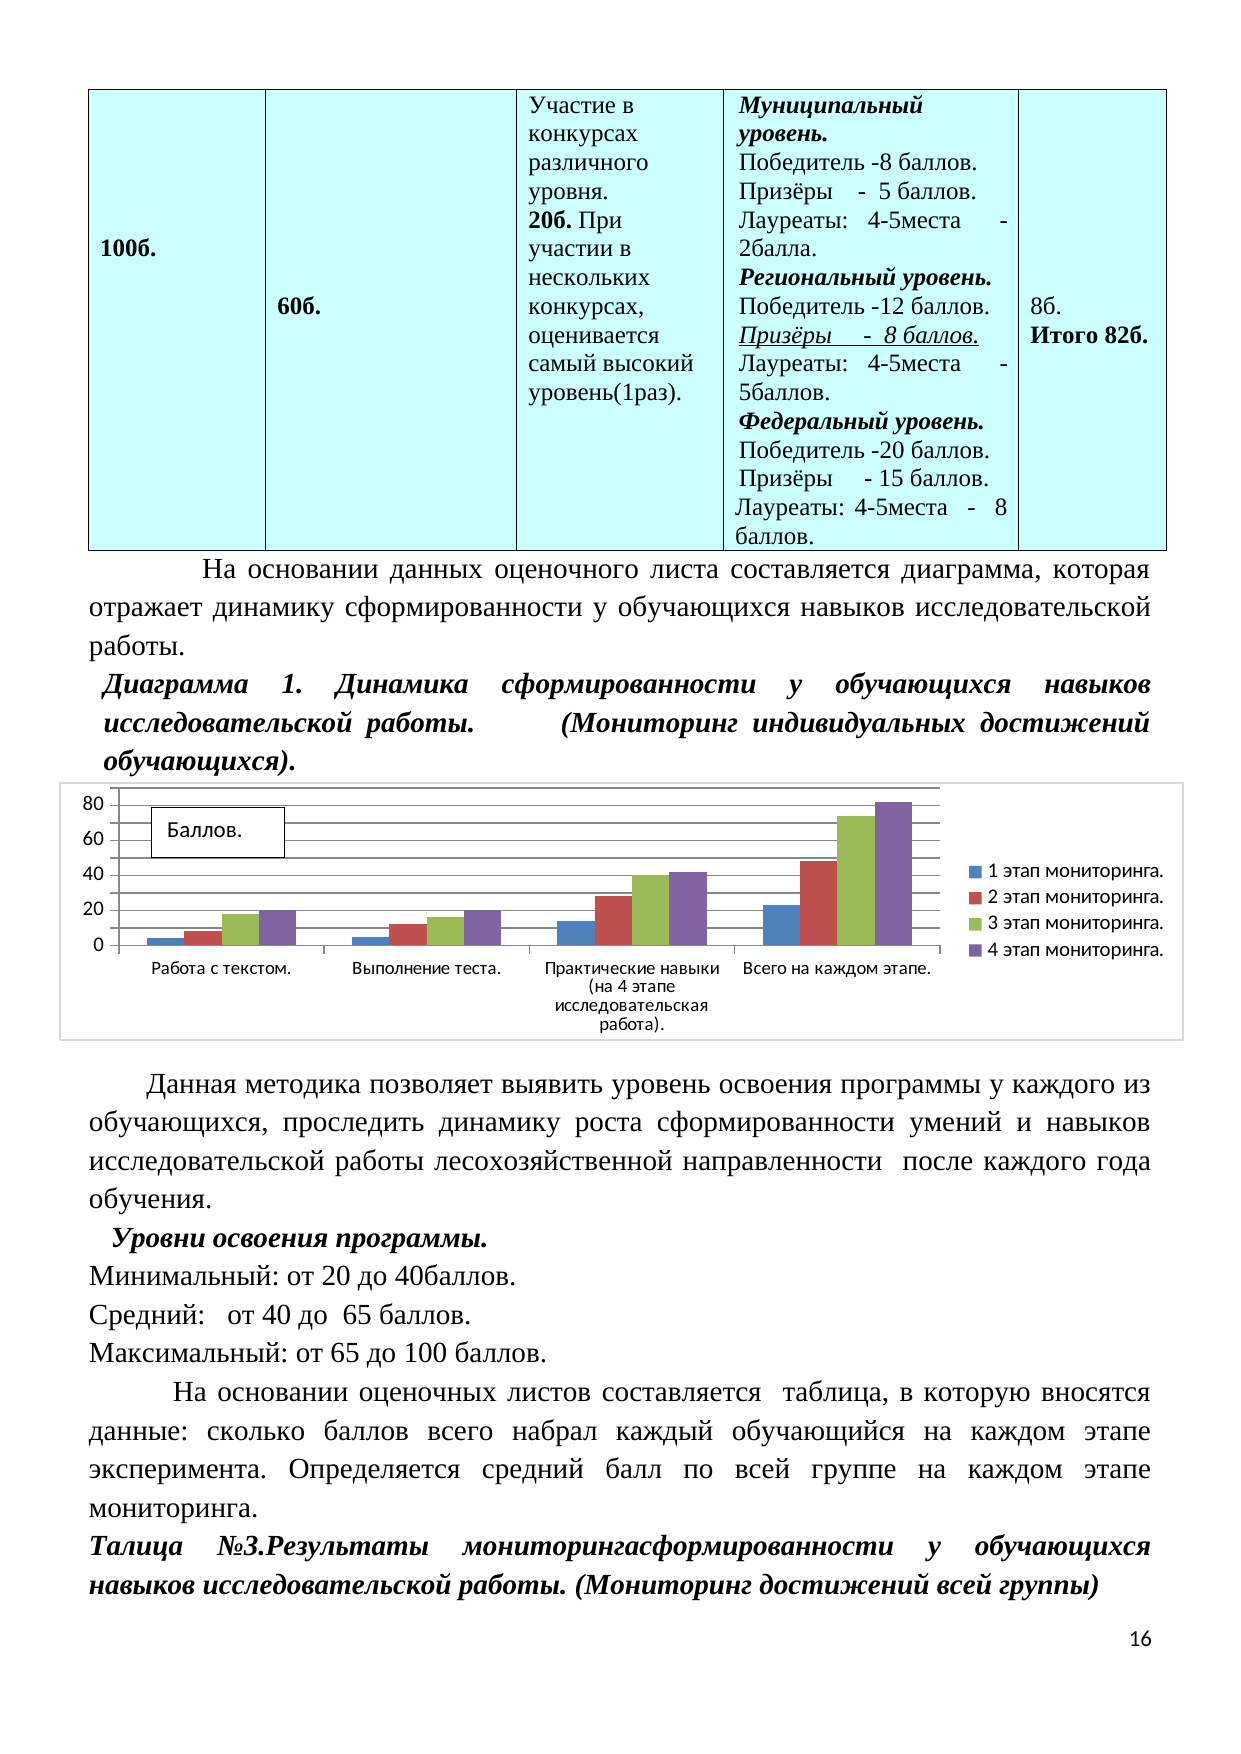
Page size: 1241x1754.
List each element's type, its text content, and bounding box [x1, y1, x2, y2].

text Минимальный: от 20 до 40баллов. [89, 1258, 1152, 1292]
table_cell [266, 90, 516, 550]
text Диаграмма 1. Динамика сформированности у обучающихся навыков исследовательской работы. (Мониторинг индивидуальных достижений обучающихся). [103, 666, 1152, 777]
table_cell 8б. Итого 82б. [1019, 90, 1166, 550]
text Уровни освоения программы. [89, 1220, 1152, 1253]
text На основании данных оценочного листа составляется диаграмма, которая отражает динамику сформированности у обучающихся навыков исследовательской работы. [89, 551, 1152, 661]
table_cell Муниципальный уровень. Победитель -8 баллов. Призёры - 5 баллов. Лауреаты: 4-5места - 2балла. Региональный уровень. Победитель -12 баллов. Призёры - 8 баллов. Лауреаты: 4-5места - 5баллов. Федеральный уровень. Победитель -20 баллов. Призёры - 15 баллов. Лауреаты: 4-5места - 8 баллов. [724, 90, 1018, 550]
text Данная методика позволяет выявить уровень освоения программы у каждого из обучающихся, проследить динамику роста сформированности умений и навыков исследовательской работы лесохозяйственной направленности после каждого года обучения. [89, 1066, 1152, 1215]
text Средний: от 40 до 65 баллов. [89, 1297, 1152, 1331]
table_cell Участие в конкурсах различного уровня. 20б. При участии в нескольких конкурсах, оценивается самый высокий уровень(1раз). [517, 90, 723, 550]
text Талица №3.Результаты мониторингасформированности у обучающихся навыков исследовательской работы. (Мониторинг достижений всей группы) [89, 1528, 1152, 1600]
text Максимальный: от 65 до 100 баллов. [89, 1336, 1152, 1369]
text На основании оценочных листов составляется таблица, в которую вносятся данные: сколько баллов всего набрал каждый обучающийся на каждом этапе эксперимента. Определяется средний балл по всей группе на каждом этапе мониторинга. [89, 1374, 1152, 1523]
